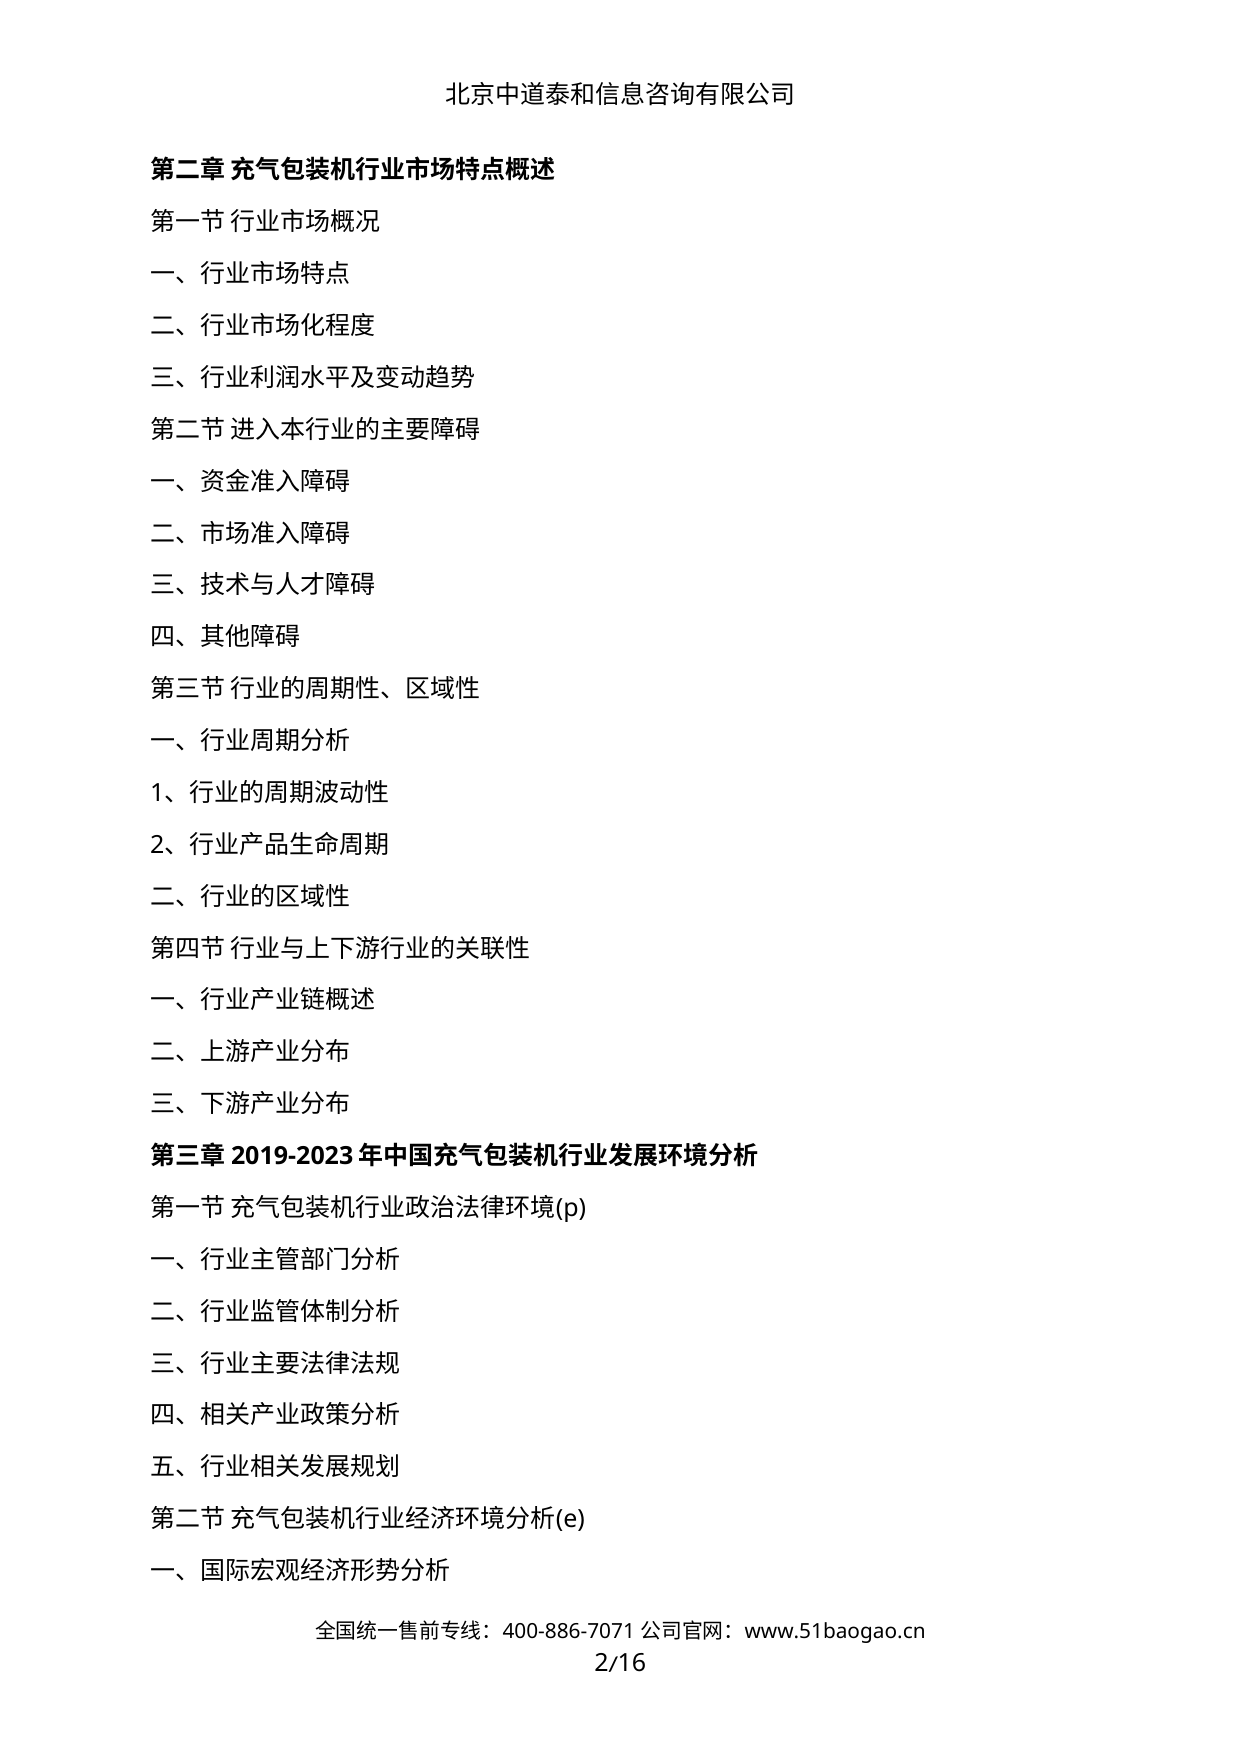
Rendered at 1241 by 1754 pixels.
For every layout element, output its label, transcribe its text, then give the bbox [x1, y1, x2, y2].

text 五、行业相关发展规划 [150, 1447, 1090, 1483]
text 一、行业主管部门分析 [150, 1239, 1090, 1276]
text 一、行业市场特点 [150, 254, 1090, 290]
text 第三章 2019-2023年中国充气包装机行业发展环境分析 [150, 1136, 1090, 1172]
text 第二章 充气包装机行业市场特点概述 [150, 150, 1090, 186]
text 一、资金准入障碍 [150, 461, 1090, 497]
text 三、行业主要法律法规 [150, 1343, 1090, 1379]
text 三、行业利润水平及变动趋势 [150, 357, 1090, 394]
text 第四节 行业与上下游行业的关联性 [150, 928, 1090, 964]
text 一、国际宏观经济形势分析 [150, 1551, 1090, 1587]
text 二、行业的区域性 [150, 876, 1090, 912]
text 2、行业产品生命周期 [150, 824, 1090, 861]
text 一、行业产业链概述 [150, 980, 1090, 1016]
text 四、相关产业政策分析 [150, 1395, 1090, 1431]
text 三、下游产业分布 [150, 1084, 1090, 1120]
text 第二节 充气包装机行业经济环境分析(e) [150, 1499, 1090, 1535]
text 二、行业市场化程度 [150, 306, 1090, 342]
text 第三节 行业的周期性、区域性 [150, 669, 1090, 705]
text 三、技术与人才障碍 [150, 565, 1090, 601]
text 四、其他障碍 [150, 617, 1090, 653]
text 二、市场准入障碍 [150, 513, 1090, 549]
text 第一节 行业市场概况 [150, 202, 1090, 238]
text 1、行业的周期波动性 [150, 772, 1090, 809]
text 一、行业周期分析 [150, 721, 1090, 757]
text 二、上游产业分布 [150, 1032, 1090, 1068]
text 第一节 充气包装机行业政治法律环境(p) [150, 1187, 1090, 1224]
text 第二节 进入本行业的主要障碍 [150, 409, 1090, 446]
text 二、行业监管体制分析 [150, 1291, 1090, 1327]
